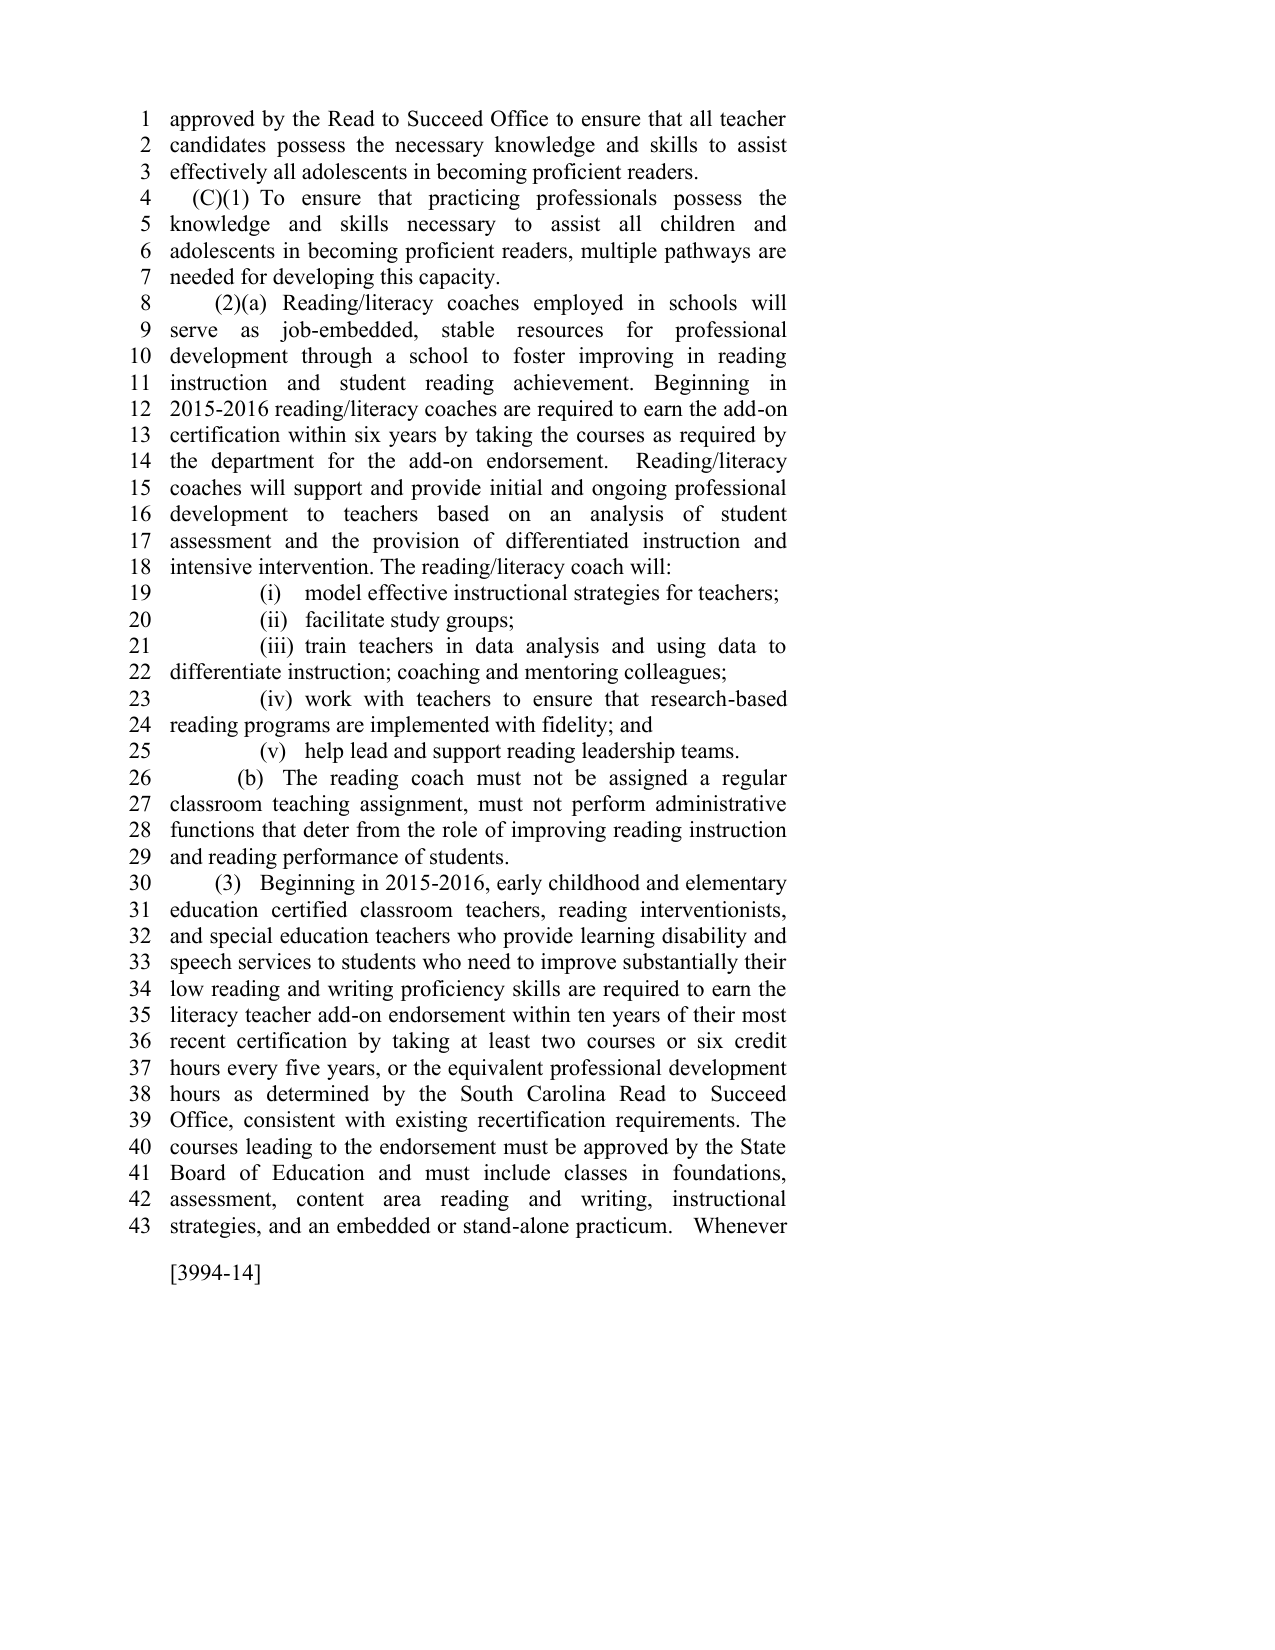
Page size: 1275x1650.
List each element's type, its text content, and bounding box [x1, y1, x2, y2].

text (iv) work with teachers to ensure that research-based reading programs are implemented with fidelity; and [169, 685, 787, 737]
text (i) model effective instructional strategies for teachers; [169, 579, 787, 606]
text (C)(1) To ensure that practicing professionals possess the knowledge and skills necessary to assist all children and adolescents in becoming proficient readers, multiple pathways are needed for developing this capacity. [169, 184, 787, 289]
text (b) The reading coach must not be assigned a regular classroom teaching assignment, must not perform administrative functions that deter from the role of improving reading instruction and reading performance of students. [169, 764, 787, 869]
text (v) help lead and support reading leadership teams. [169, 737, 787, 764]
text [169, 869, 787, 1238]
text (2)(a) Reading/literacy coaches employed in schools will serve as job-embedded, stable resources for professional development through a school to foster improving in reading instruction and student reading achievement. Beginning in 2015-2016 reading/literacy coaches are required to earn the add-on certification within six years by taking the courses as required by the department for the add-on endorsement. Reading/literacy coaches will support and provide initial and ongoing professional development to teachers based on an analysis of student assessment and the provision of differentiated instruction and intensive intervention. The reading/literacy coach will: [169, 289, 787, 579]
text (iii) train teachers in data analysis and using data to differentiate instruction; coaching and mentoring colleagues; [169, 632, 787, 685]
text (ii) facilitate study groups; [169, 606, 787, 632]
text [169, 105, 787, 184]
